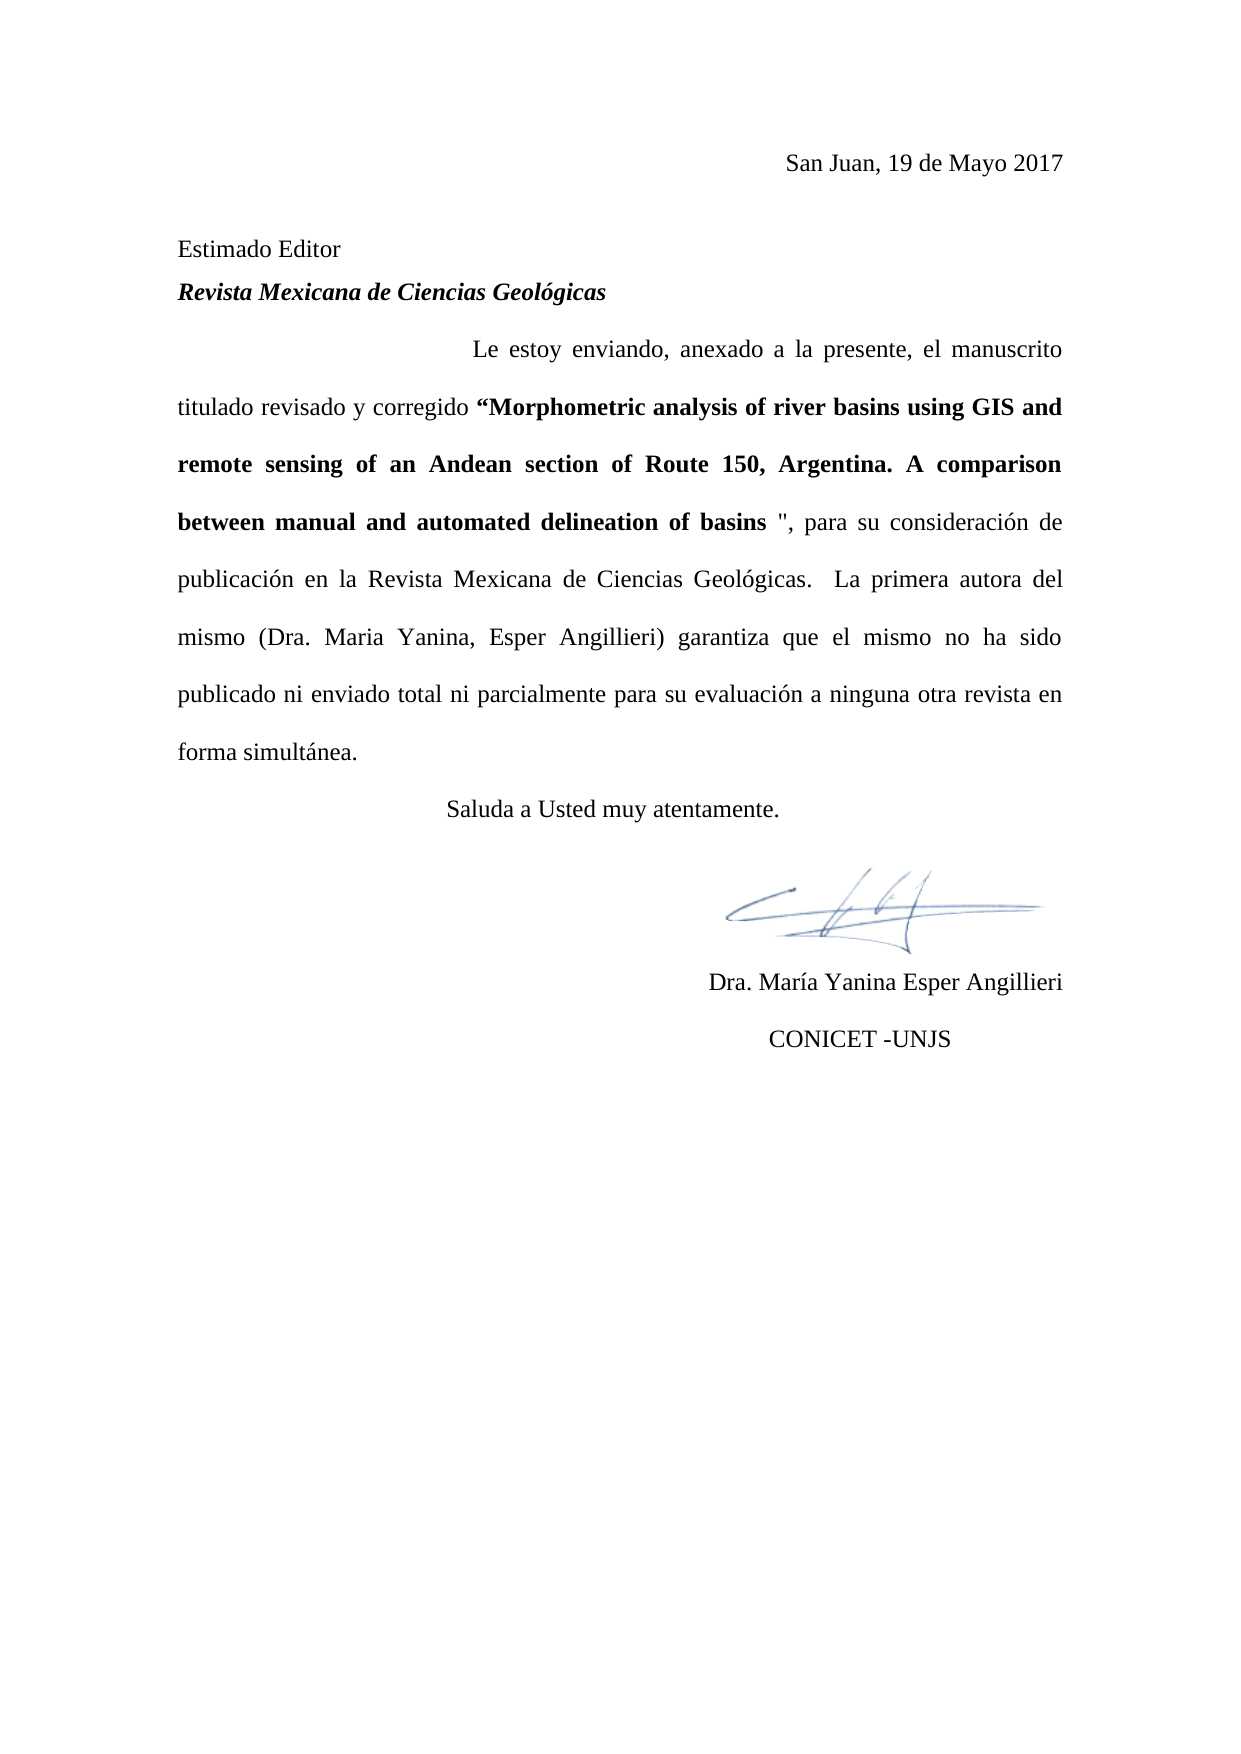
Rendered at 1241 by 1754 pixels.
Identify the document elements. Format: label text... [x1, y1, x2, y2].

text Dra. María Yanina Esper Angillieri [177, 967, 1063, 996]
text Le estoy enviando, anexado a la presente, el manuscrito titulado revisado y corregido “Morphometric analysis of river basins using GIS and remote sensing of an Andean section of Route 150, Argentina. A comparison between manual and automated delineation of basins ", para su consideración de publicación en la Revista Mexicana de Ciencias Geológicas. La primera autora del mismo (Dra. Maria Yanina, Esper Angillieri) garantiza que el mismo no ha sido publicado ni enviado total ni parcialmente para su evaluación a ninguna otra revista en forma simultánea. [177, 334, 1063, 766]
text Saluda a Usted muy atentamente. [177, 794, 1063, 823]
text San Juan, 19 de Mayo 2017 [177, 148, 1063, 176]
text Estimado Editor [177, 234, 1063, 263]
text Revista Mexicana de Ciencias Geológicas [177, 277, 1063, 306]
text CONICET -UNJS [177, 1024, 1063, 1053]
